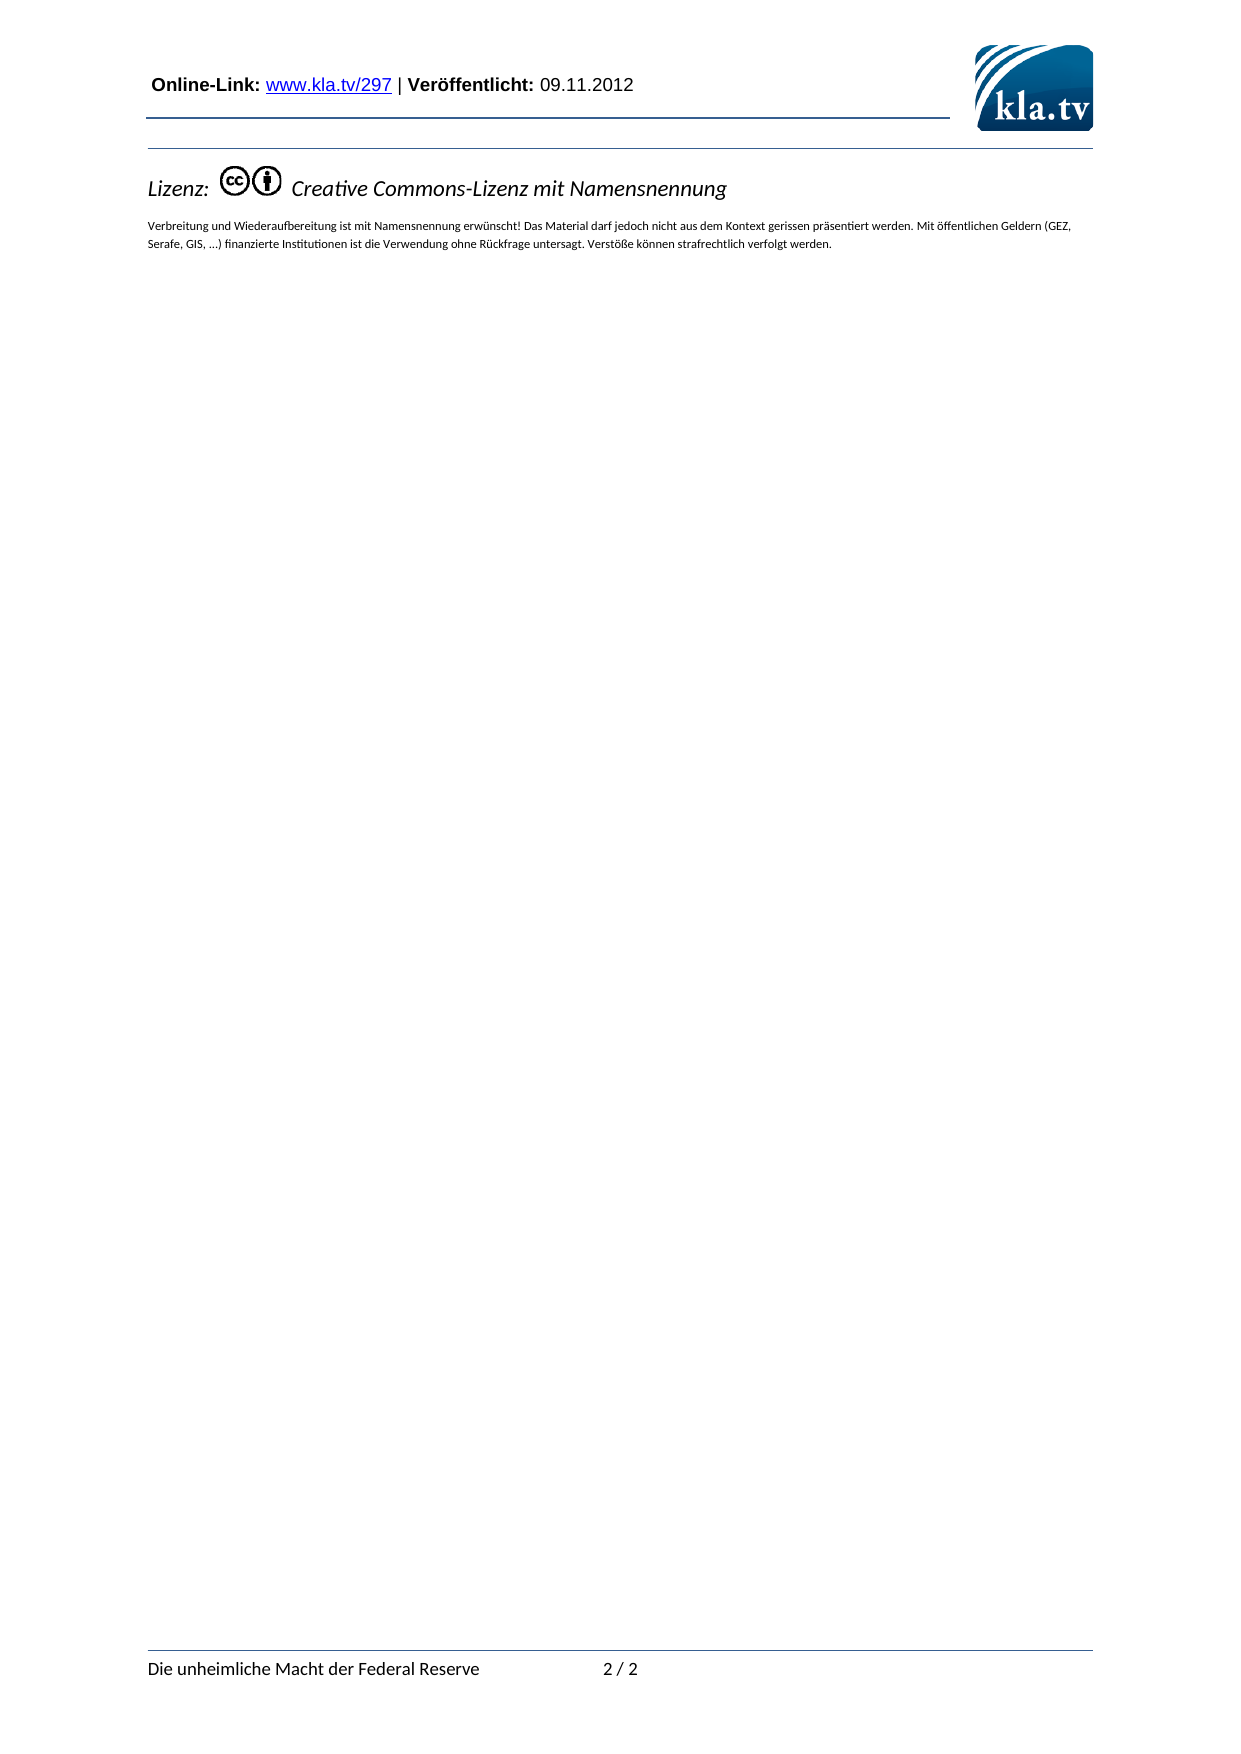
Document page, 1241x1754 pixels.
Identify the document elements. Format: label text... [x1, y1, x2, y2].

text Lizenz: Creative Commons-Lizenz mit Namensnennung [148, 149, 1093, 202]
text Verbreitung und Wiederaufbereitung ist mit Namensnennung erwünscht! Das Material darf jedoch nicht aus dem Kontext gerissen präsentiert werden. Mit öffentlichen Geldern (GEZ, Serafe, GIS, ...) finanzierte Institutionen ist die Verwendung ohne Rückfrage untersagt. Verstöße können strafrechtlich verfolgt werden. [148, 218, 1093, 251]
